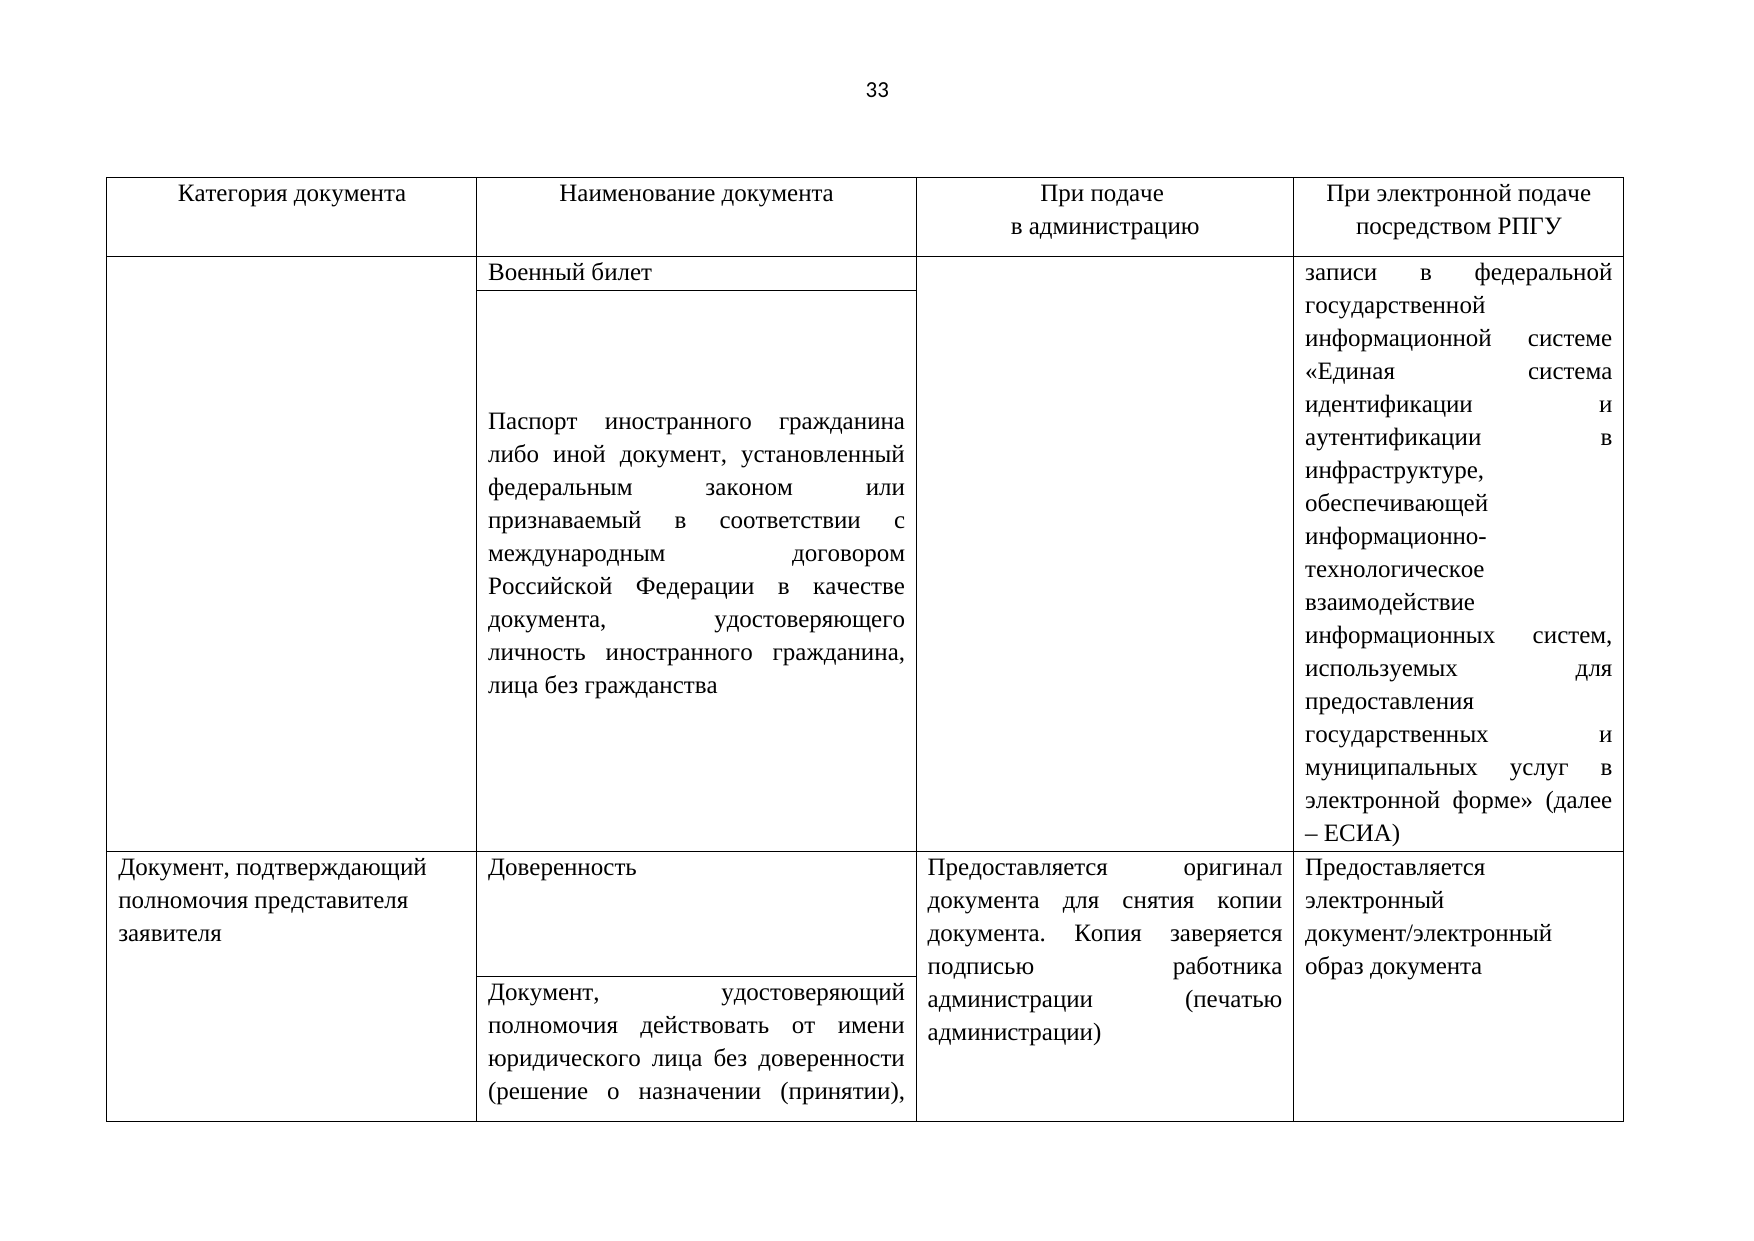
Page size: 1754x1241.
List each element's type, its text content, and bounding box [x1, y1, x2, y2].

table_cell Документ, подтверждающий полномочия представителя заявителя [107, 852, 476, 1121]
table_header При электронной подаче посредством РПГУ [1294, 178, 1623, 256]
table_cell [477, 977, 916, 1121]
table_cell Предоставляется электронный документ/электронный образ документа [1294, 852, 1623, 1121]
table_cell Доверенность [477, 852, 916, 976]
table_header Наименование документа [477, 178, 916, 256]
table_cell Военный билет [477, 257, 916, 290]
table_header Категория документа [107, 178, 476, 256]
table_header При подаче в администрацию [917, 178, 1293, 256]
table_cell Предоставляется оригинал документа для снятия копии документа. Копия заверяется подписью работника администрации (печатью администрации) [917, 852, 1293, 1121]
table_cell Паспорт иностранного гражданина либо иной документ, установленный федеральным законом или признаваемый в соответствии с международным договором Российской Федерации в качестве документа, удостоверяющего личность иностранного гражданина, лица без гражданства [477, 291, 916, 851]
